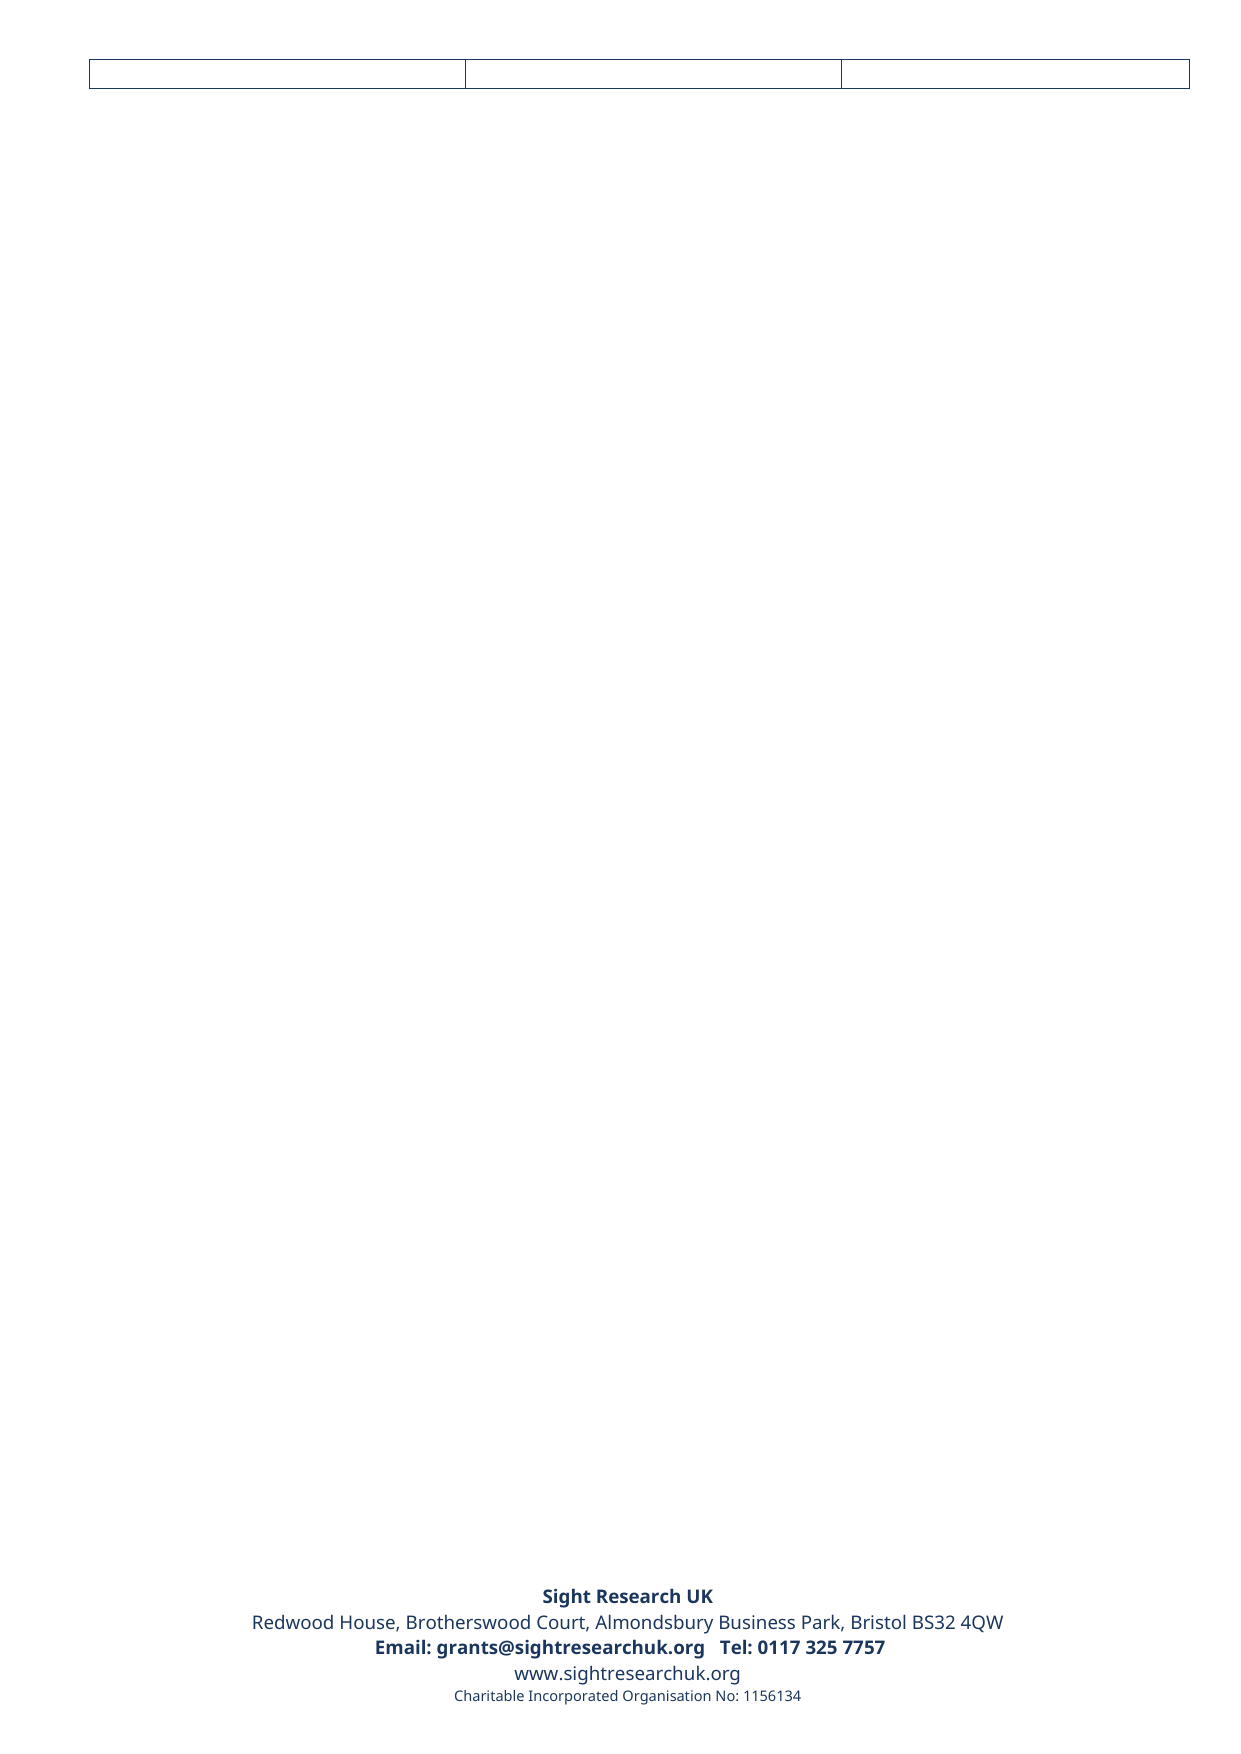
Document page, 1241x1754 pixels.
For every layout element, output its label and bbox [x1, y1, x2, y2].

table_cell [90, 60, 465, 88]
table_cell [466, 60, 841, 88]
table_cell [842, 60, 1189, 88]
